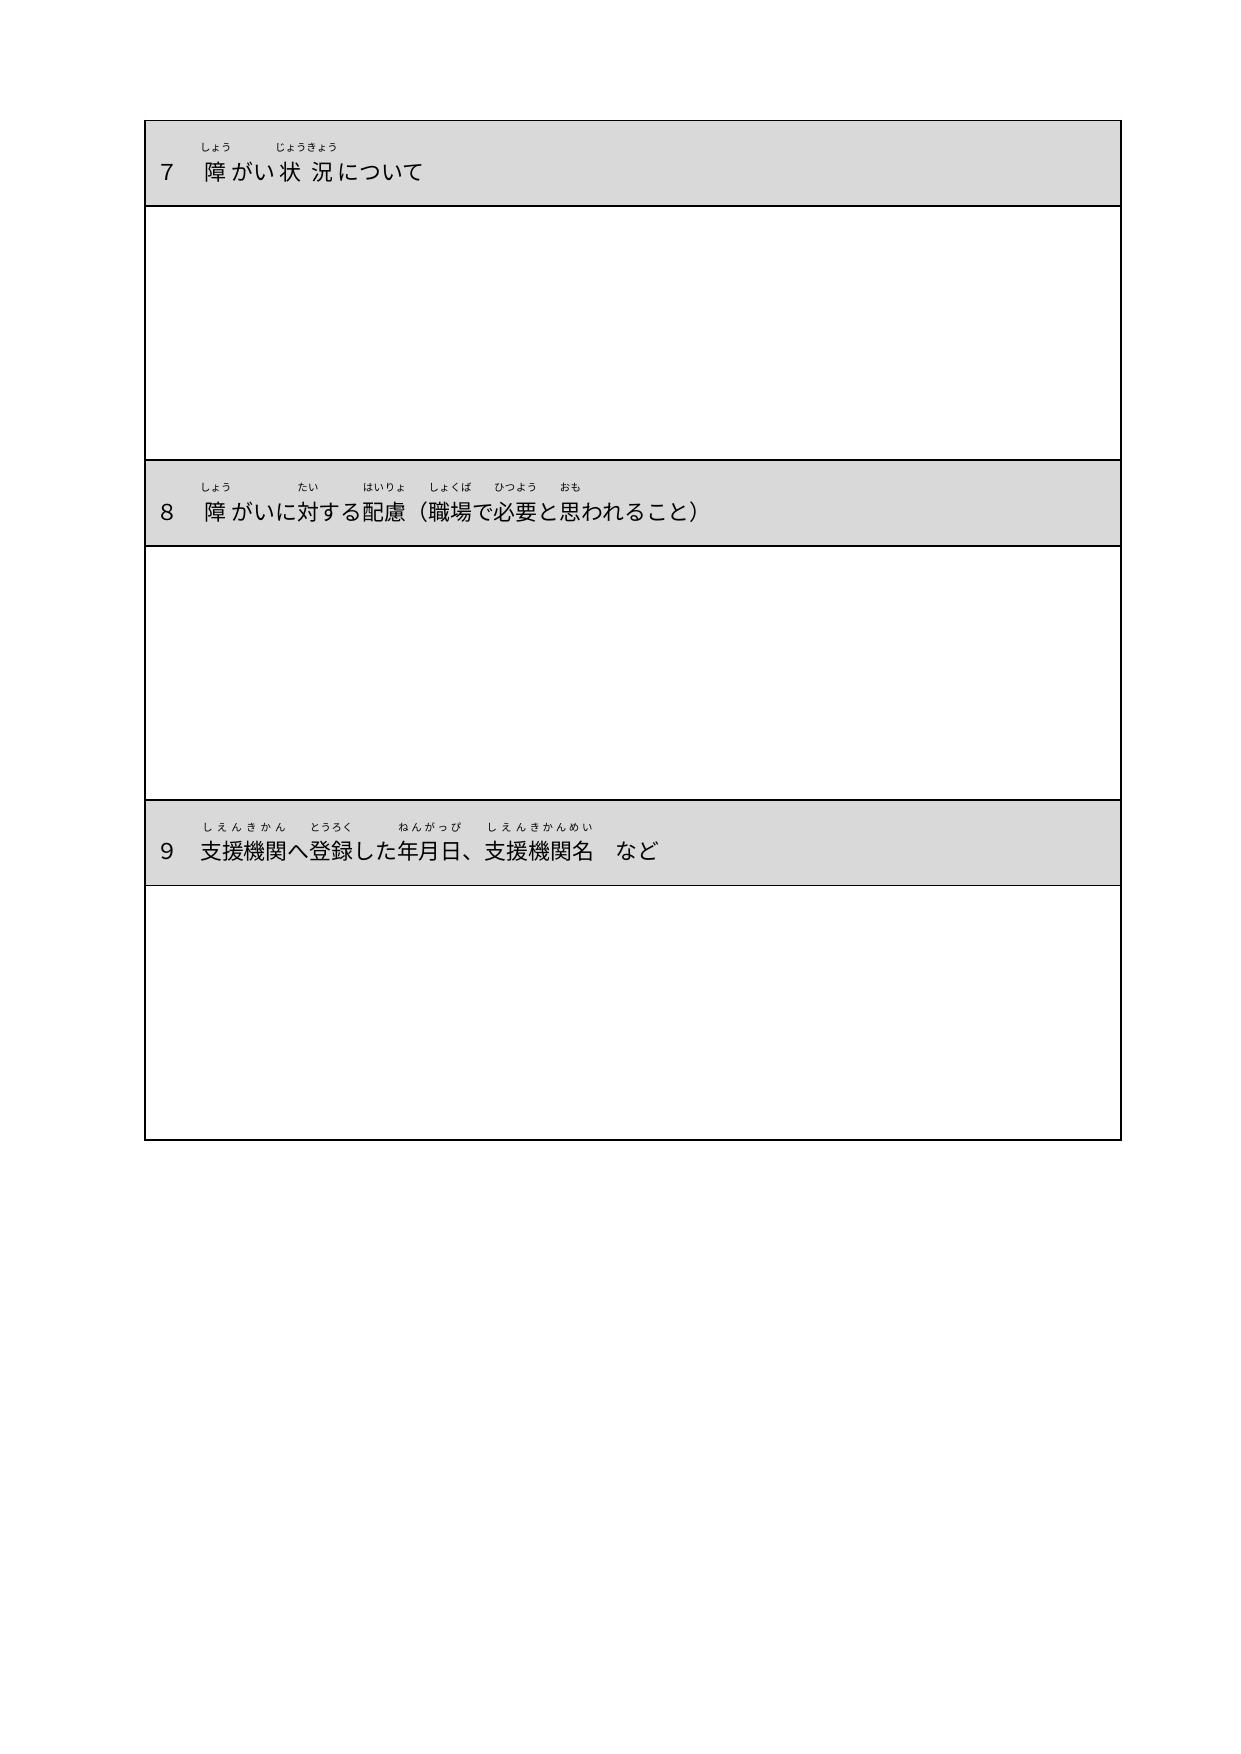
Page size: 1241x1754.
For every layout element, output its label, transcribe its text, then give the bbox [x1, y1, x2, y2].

table_cell ７ がいについて [146, 121, 1120, 205]
table_cell ９ へした、 など [146, 801, 1120, 885]
table_cell [146, 547, 1120, 799]
table_cell [146, 886, 1120, 1139]
table_cell ８ がいにする（でとわれること） [146, 461, 1120, 545]
table_cell [146, 207, 1120, 459]
